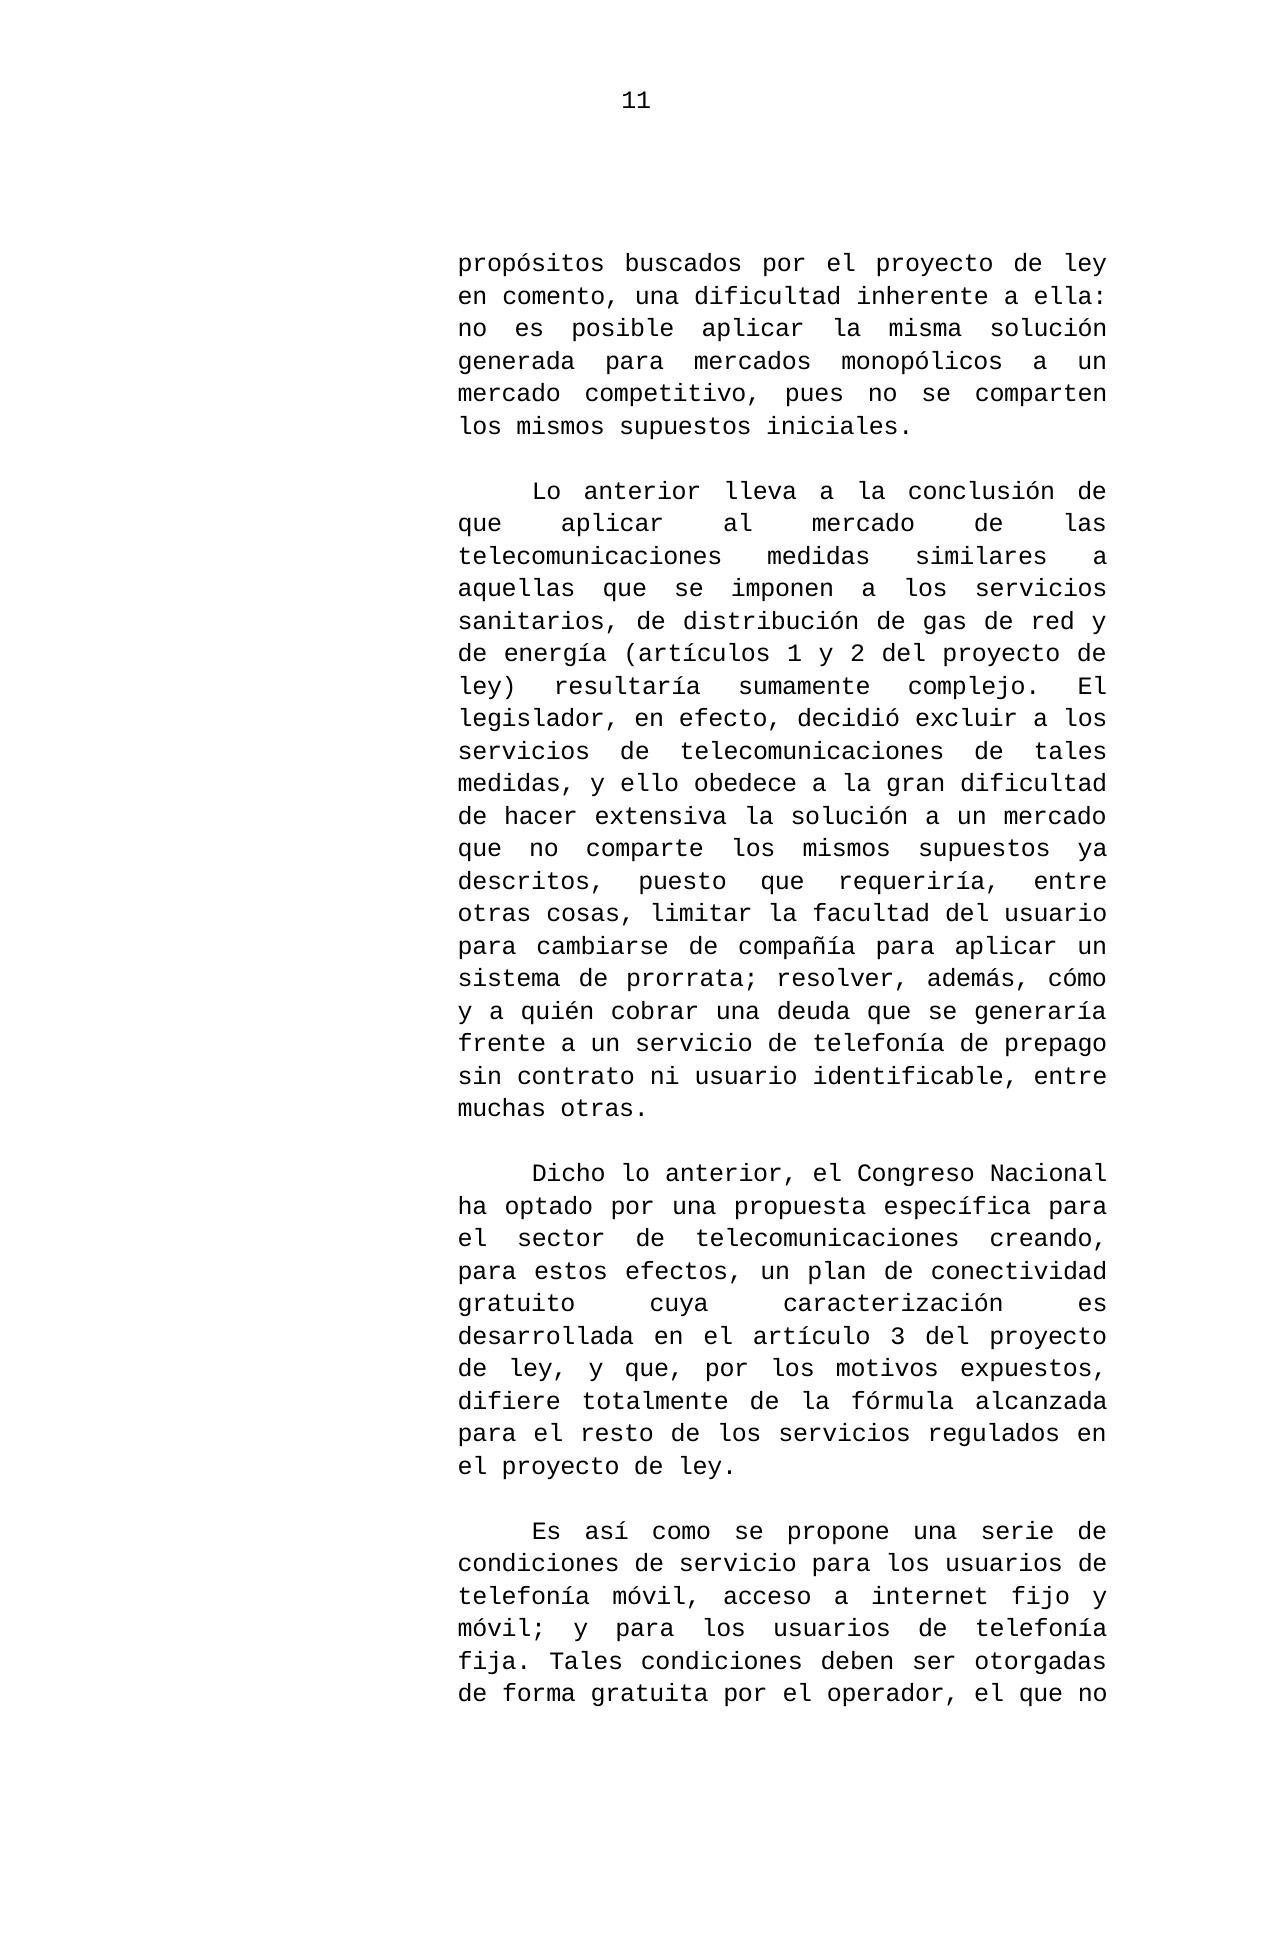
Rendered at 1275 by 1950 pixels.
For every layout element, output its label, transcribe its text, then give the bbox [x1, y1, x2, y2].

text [457, 251, 1107, 442]
text Dicho lo anterior, el Congreso Nacional ha optado por una propuesta específica para el sector de telecomunicaciones creando, para estos efectos, un plan de conectividad gratuito cuya caracterización es desarrollada en el artículo 3 del proyecto de ley, y que, por los motivos expuestos, difiere totalmente de la fórmula alcanzada para el resto de los servicios regulados en el proyecto de ley. [457, 1161, 1107, 1482]
text Lo anterior lleva a la conclusión de que aplicar al mercado de las telecomunicaciones medidas similares a aquellas que se imponen a los servicios sanitarios, de distribución de gas de red y de energía (artículos 1 y 2 del proyecto de ley) resultaría sumamente complejo. El legislador, en efecto, decidió excluir a los servicios de telecomunicaciones de tales medidas, y ello obedece a la gran dificultad de hacer extensiva la solución a un mercado que no comparte los mismos supuestos ya descritos, puesto que requeriría, entre otras cosas, limitar la facultad del usuario para cambiarse de compañía para aplicar un sistema de prorrata; resolver, además, cómo y a quién cobrar una deuda que se generaría frente a un servicio de telefonía de prepago sin contrato ni usuario identificable, entre muchas otras. [457, 478, 1107, 1124]
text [457, 1518, 1107, 1709]
